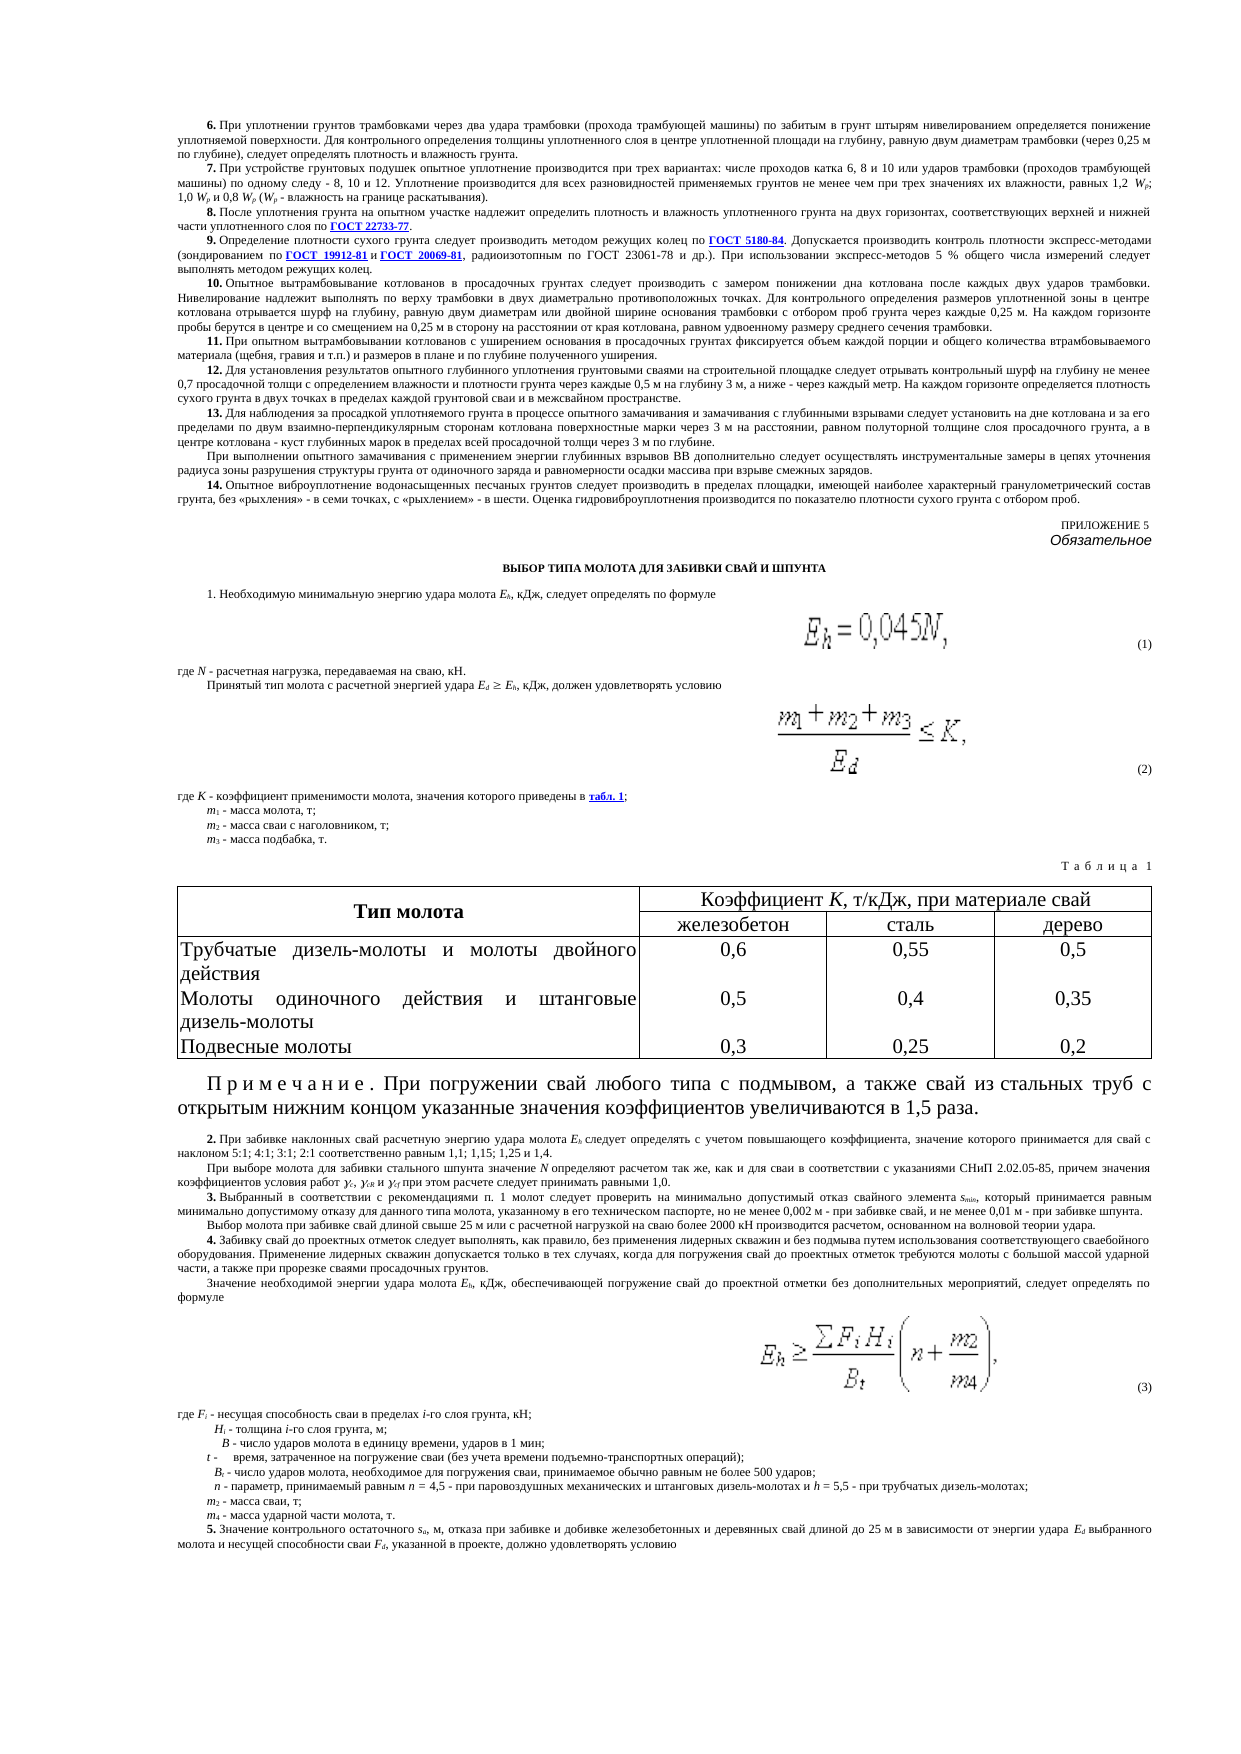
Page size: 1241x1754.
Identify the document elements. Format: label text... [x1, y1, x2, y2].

text 2. При забивке наклонных свай расчетную энергию удара молота Eh следует определять с учетом повышающего коэффициента, значение которого принимается для свай с наклоном 5:1; 4:1; 3:1; 2:1 соответственно равным 1,1; 1,15; 1,25 и 1,4. [177, 1132, 1152, 1161]
table_header Коэффициент К, т/кДж, при материале свай [640, 887, 1151, 911]
text 12. Для установления результатов опытного глубинного уплотнения грунтовыми сваями на строительной площадке следует отрывать контрольный шурф на глубину не менее 0,7 просадочной толщи с определением влажности и плотности грунта через каждые 0,5 м на глубину 3 м, а ниже - через каждый метр. На каждом горизонте определяется плотность сухого грунта в двух точках в пределах каждой грунтовой сваи и в межсвайном пространстве. [177, 362, 1152, 406]
text Hi - толщина i-го слоя грунта, м; [177, 1421, 1152, 1436]
text ПРИЛОЖЕНИЕ 5 Обязательное [177, 519, 1152, 549]
table_cell 0,25 [827, 1034, 994, 1058]
text Bt - число ударов молота, необходимое для погружения сваи, принимаемое обычно равным не более 500 ударов; [214, 1464, 1152, 1479]
text B - число ударов молота в единицу времени, ударов в 1 мин; [177, 1436, 1152, 1450]
table_cell дерево [995, 912, 1151, 936]
text m4 - масса ударной части молота, т. [177, 1508, 1152, 1522]
picture [804, 613, 947, 649]
text т2 - масса сваи с наголовником, т; [177, 817, 1152, 832]
table_header Тип молота [178, 887, 639, 936]
table_cell 0,3 [640, 1034, 826, 1058]
text Выбор молота при забивке свай длиной свыше 25 м или с расчетной нагрузкой на сваю более 2000 кН производится расчетом, основанном на волновой теории удара. [177, 1218, 1152, 1232]
text (1) [177, 614, 1152, 651]
text Примечание. При погружении свай любого типа с подмывом, а также свай из стальных труб с открытым нижним концом указанные значения коэффициентов увеличиваются в 1,5 раза. [177, 1071, 1152, 1119]
table_cell 0,5 [640, 985, 826, 1033]
text Значение необходимой энергии удара молота Eh, кДж, обеспечивающей погружение свай до проектной отметки без дополнительных мероприятий, следует определять по формуле [177, 1276, 1152, 1304]
table_cell Трубчатые дизель-молоты и молоты двойного действия [178, 937, 639, 985]
text 7. При устройстве грунтовых подушек опытное уплотнение производится при трех вариантах: числе проходов катка 6, 8 и 10 или ударов трамбовки (проходов трамбующей машины) по одному следу - 8, 10 и 12. Уплотнение производится для всех разновидностей применяемых грунтов не менее чем при трех значениях их влажности, равных 1,2 Wp; 1,0 Wp и 0,8 Wp (Wp - влажность на границе раскатывания). [177, 161, 1152, 204]
text 13. Для наблюдения за просадкой уплотняемого грунта в процессе опытного замачивания и замачивания с глубинными взрывами следует установить на дне котлована и за его пределами по двум взаимно-перпендикулярным сторонам котлована поверхностные марки через 3 м на расстоянии, равном полуторной толщине слоя просадочного грунта, а в центре котлована - куст глубинных марок в пределах всей просадочной толщи через 3 м по глубине. [177, 406, 1152, 449]
text При выполнении опытного замачивания с применением энергии глубинных взрывов ВВ дополнительно следует осуществлять инструментальные замеры в цепях уточнения радиуса зоны разрушения структуры грунта от одиночного заряда и равномерности осадки массива при взрыве смежных зарядов. [177, 449, 1152, 477]
table_cell сталь [827, 912, 994, 936]
text т3 - масса подбабка, т. [177, 832, 1152, 846]
table_cell 0,35 [995, 985, 1151, 1033]
text Принятый тип молота с расчетной энергией удара Ed  Eh, кДж, должен удовлетворять условию [177, 678, 1152, 692]
text m1 - масса молота, т; [177, 803, 1152, 817]
text 3. Выбранный в соответствии с рекомендациями п. 1 молот следует проверить на минимально допустимый отказ свайного элемента smin, который принимается равным минимально допустимому отказу для данного типа молота, указанному в его техническом паспорте, но не менее 0,002 м - при забивке свай, и не менее 0,01 м - при забивке шпунта. [177, 1189, 1152, 1218]
text t - время, затраченное на погружение сваи (без учета времени подъемно-транспортных операций); [207, 1450, 1152, 1464]
table_cell железобетон [640, 912, 826, 936]
table_cell Молоты одиночного действия и штанговые дизель-молоты [178, 985, 639, 1033]
text (2) [177, 705, 1152, 776]
picture [760, 1316, 997, 1392]
text (3) [177, 1317, 1152, 1394]
text 10. Опытное вытрамбовывание котлованов в просадочных грунтах следует производить с замером понижении дна котлована после каждых двух ударов трамбовки. Нивелирование надлежит выполнять по верху трамбовки в двух диаметрально противоположных точках. Для контрольного определения размеров уплотненной зоны в центре котлована отрывается шурф на глубину, равную двум диаметрам или двойной ширине основания трамбовки с отбором проб грунта через каждые 0,25 м. На каждом горизонте пробы берутся в центре и со смещением на 0,25 м в сторону на расстоянии от края котлована, равном удвоенному размеру среднего сечения трамбовки. [177, 276, 1152, 334]
table_cell 0,55 [827, 937, 994, 985]
text 4. Забивку свай до проектных отметок следует выполнять, как правило, без применения лидерных скважин и без подмыва путем использования соответствующего сваебойного оборудования. Применение лидерных скважин допускается только в тех случаях, когда для погружения свай до проектных отметок требуются молоты с большой массой ударной части, а также при прорезке сваями просадочных грунтов. [177, 1232, 1152, 1276]
text При выборе молота для забивки стального шпунта значение N определяют расчетом так же, как и для сваи в соответствии с указаниями СНиП 2.02.05-85, причем значения коэффициентов условия работ c, cR и cf при этом расчете следует принимать равными 1,0. [177, 1161, 1152, 1189]
text 5. Значение контрольного остаточного sa, м, отказа при забивке и добивке железобетонных и деревянных свай длиной до 25 м в зависимости от энергии удара Ed выбранного молота и несущей способности сваи Fd, указанной в проекте, должно удовлетворять условию [177, 1522, 1152, 1551]
text 9. Определение плотности сухого грунта следует производить методом режущих колец по ГОСТ 5180-84. Допускается производить контроль плотности экспресс-методами (зондированием по ГОСТ 19912-81 и ГОСТ 20069-81, радиоизотопным по ГОСТ 23061-78 и др.). При использовании экспресс-методов 5 % общего числа измерений следует выполнять методом режущих колец. [177, 233, 1152, 276]
text ВЫБОР ТИПА МОЛОТА ДЛЯ ЗАБИВКИ СВАЙ И ШПУНТА [177, 561, 1152, 574]
text Таблица 1 [177, 859, 1152, 873]
text 11. При опытном вытрамбовывании котлованов с уширением основания в просадочных грунтах фиксируется объем каждой порции и общего количества втрамбовываемого материала (щебня, гравия и т.п.) и размеров в плане и по глубине полученного уширения. [177, 334, 1152, 362]
text где К - коэффициент применимости молота, значения которого приведены в табл. 1; [177, 789, 1152, 803]
text 8. После уплотнения грунта на опытном участке надлежит определить плотность и влажность уплотненного грунта на двух горизонтах, соответствующих верхней и нижней части уплотненного слоя по ГОСТ 22733-77. [177, 204, 1152, 233]
table_cell 0,2 [995, 1034, 1151, 1058]
text n - параметр, принимаемый равным п = 4,5 - при паровоздушных механических и штанговых дизель-молотах и h = 5,5 - при трубчатых дизель-молотах; [214, 1479, 1152, 1493]
text где N - расчетная нагрузка, передаваемая на сваю, кН. [177, 663, 1152, 678]
table_cell 0,6 [640, 937, 826, 985]
table_cell 0,5 [995, 937, 1151, 985]
text т2 - масса сваи, т; [177, 1493, 1152, 1508]
table_cell Подвесные молоты [178, 1034, 639, 1058]
table_cell 0,4 [827, 985, 994, 1033]
text где Fi - несущая способность сваи в пределах i-го слоя грунта, кН; [177, 1407, 1152, 1421]
text 14. Опытное виброуплотнение водонасыщенных песчаных грунтов следует производить в пределах площадки, имеющей наиболее характерный гранулометрический состав грунта, без «рыхления» - в семи точках, с «рыхлением» - в шести. Оценка гидровиброуплотнения производится по показателю плотности сухого грунта с отбором проб. [177, 477, 1152, 506]
text 1. Необходимую минимальную энергию удара молота Eh, кДж, следует определять по формуле [177, 587, 1152, 601]
text 6. При уплотнении грунтов трамбовками через два удара трамбовки (прохода трамбующей машины) по забитым в грунт штырям нивелированием определяется понижение уплотняемой поверхности. Для контрольного определения толщины уплотненного слоя в центре уплотненной площади на глубину, равную двум диаметрам трамбовки (через 0,25 м по глубине), следует определять плотность и влажность грунта. [177, 118, 1152, 161]
picture [777, 704, 966, 774]
